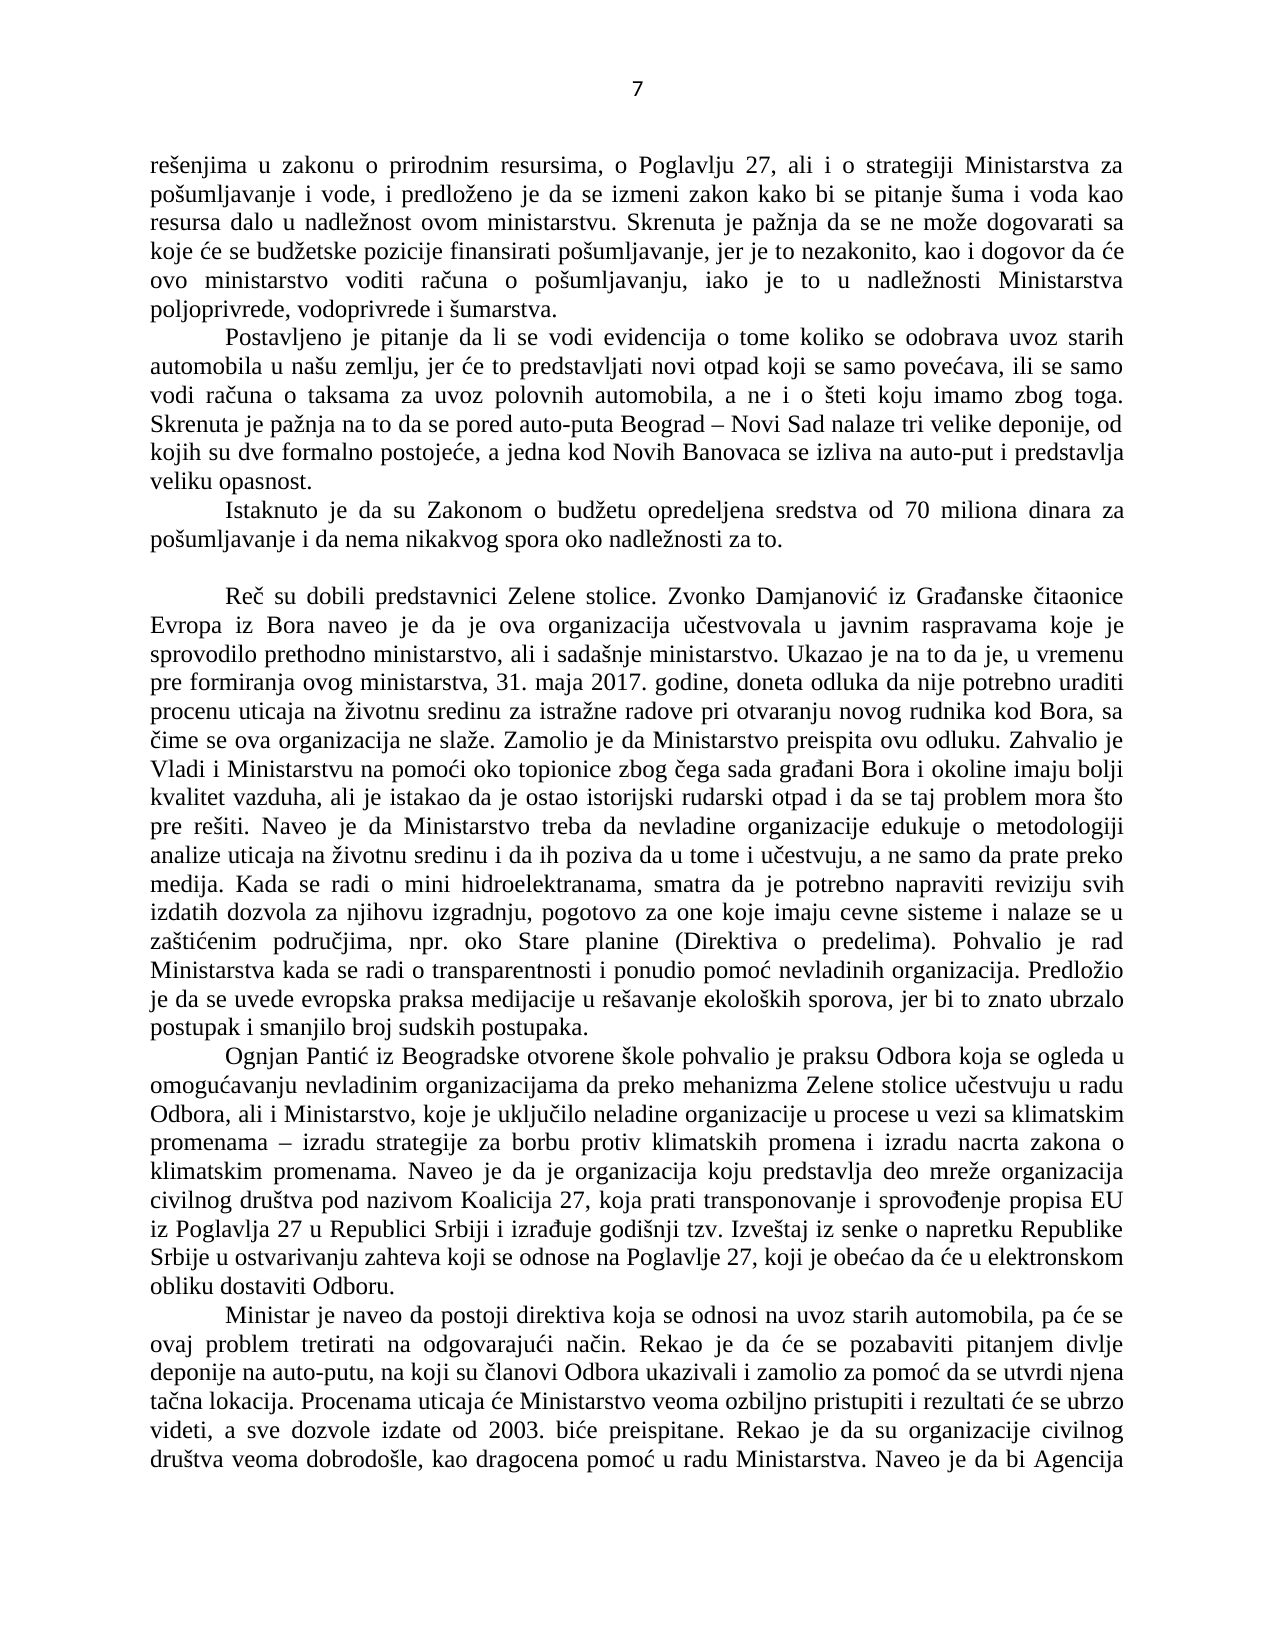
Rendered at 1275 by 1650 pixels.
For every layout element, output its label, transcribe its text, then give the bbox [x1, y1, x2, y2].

text Istaknuto je da su Zakonom o budžetu opredeljena sredstva od 70 miliona dinara za pošumljavanje i da nema nikakvog spora oko nadležnosti za to. [150, 495, 1125, 552]
text Reč su dobili predstavnici Zelene stolice. Zvonko Damjanović iz Građanske čitaonice Evropa iz Bora naveo je da je ova organizacija učestvovala u javnim raspravama koje je sprovodilo prethodno ministarstvo, ali i sadašnje ministarstvo. Ukazao je na to da je, u vremenu pre formiranja ovog ministarstva, 31. maja 2017. godine, doneta odluka da nije potrebno uraditi procenu uticaja na životnu sredinu za istražne radove pri otvaranju novog rudnika kod Bora, sa čime se ova organizacija ne slaže. Zamolio je da Ministarstvo preispita ovu odluku. Zahvalio je Vladi i Ministarstvu na pomoći oko topionice zbog čega sada građani Bora i okoline imaju bolji kvalitet vazduha, ali je istakao da je ostao istorijski rudarski otpad i da se taj problem mora što pre rešiti. Naveo je da Ministarstvo treba da nevladine organizacije edukuje o metodologiji analize uticaja na životnu sredinu i da ih poziva da u tome i učestvuju, a ne samo da prate preko medija. Kada se radi o mini hidroelektranama, smatra da je potrebno napraviti reviziju svih izdatih dozvola za njihovu izgradnju, pogotovo za one koje imaju cevne sisteme i nalaze se u zaštićenim područjima, npr. oko Stare planine (Direktiva o predelima). Pohvalio je rad Ministarstva kada se radi o transparentnosti i ponudio pomoć nevladinih organizacija. Predložio je da se uvede evropska praksa medijacije u rešavanje ekoloških sporova, jer bi to znato ubrzalo postupak i smanjilo broj sudskih postupaka. [150, 581, 1125, 1041]
text Ognjan Pantić iz Beogradske otvorene škole pohvalio je praksu Odbora koja se ogleda u omogućavanju nevladinim organizacijama da preko mehanizma Zelene stolice učestvuju u radu Odbora, ali i Ministarstvo, koje je uključilo neladine organizacije u procese u vezi sa klimatskim promenama – izradu strategije za borbu protiv klimatskih promena i izradu nacrta zakona o klimatskim promenama. Naveo je da je organizacija koju predstavlja deo mreže organizacija civilnog društva pod nazivom Koalicija 27, koja prati transponovanje i sprovođenje propisa EU iz Poglavlja 27 u Republici Srbiji i izrađuje godišnji tzv. Izveštaj iz senke o napretku Republike Srbije u ostvarivanju zahteva koji se odnose na Poglavlje 27, koji je obećao da će u elektronskom obliku dostaviti Odboru. [150, 1041, 1125, 1300]
text Postavljeno je pitanje da li se vodi evidencija o tome koliko se odobrava uvoz starih automobila u našu zemlju, jer će to predstavljati novi otpad koji se samo povećava, ili se samo vodi računa o taksama za uvoz polovnih automobila, a ne i o šteti koju imamo zbog toga. Skrenuta je pažnja na to da se pored auto-puta Beograd – Novi Sad nalaze tri velike deponije, od kojih su dve formalno postojeće, a jedna kod Novih Banovaca se izliva na auto-put i predstavlja veliku opasnost. [150, 322, 1125, 495]
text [150, 150, 1125, 322]
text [150, 1300, 1125, 1472]
